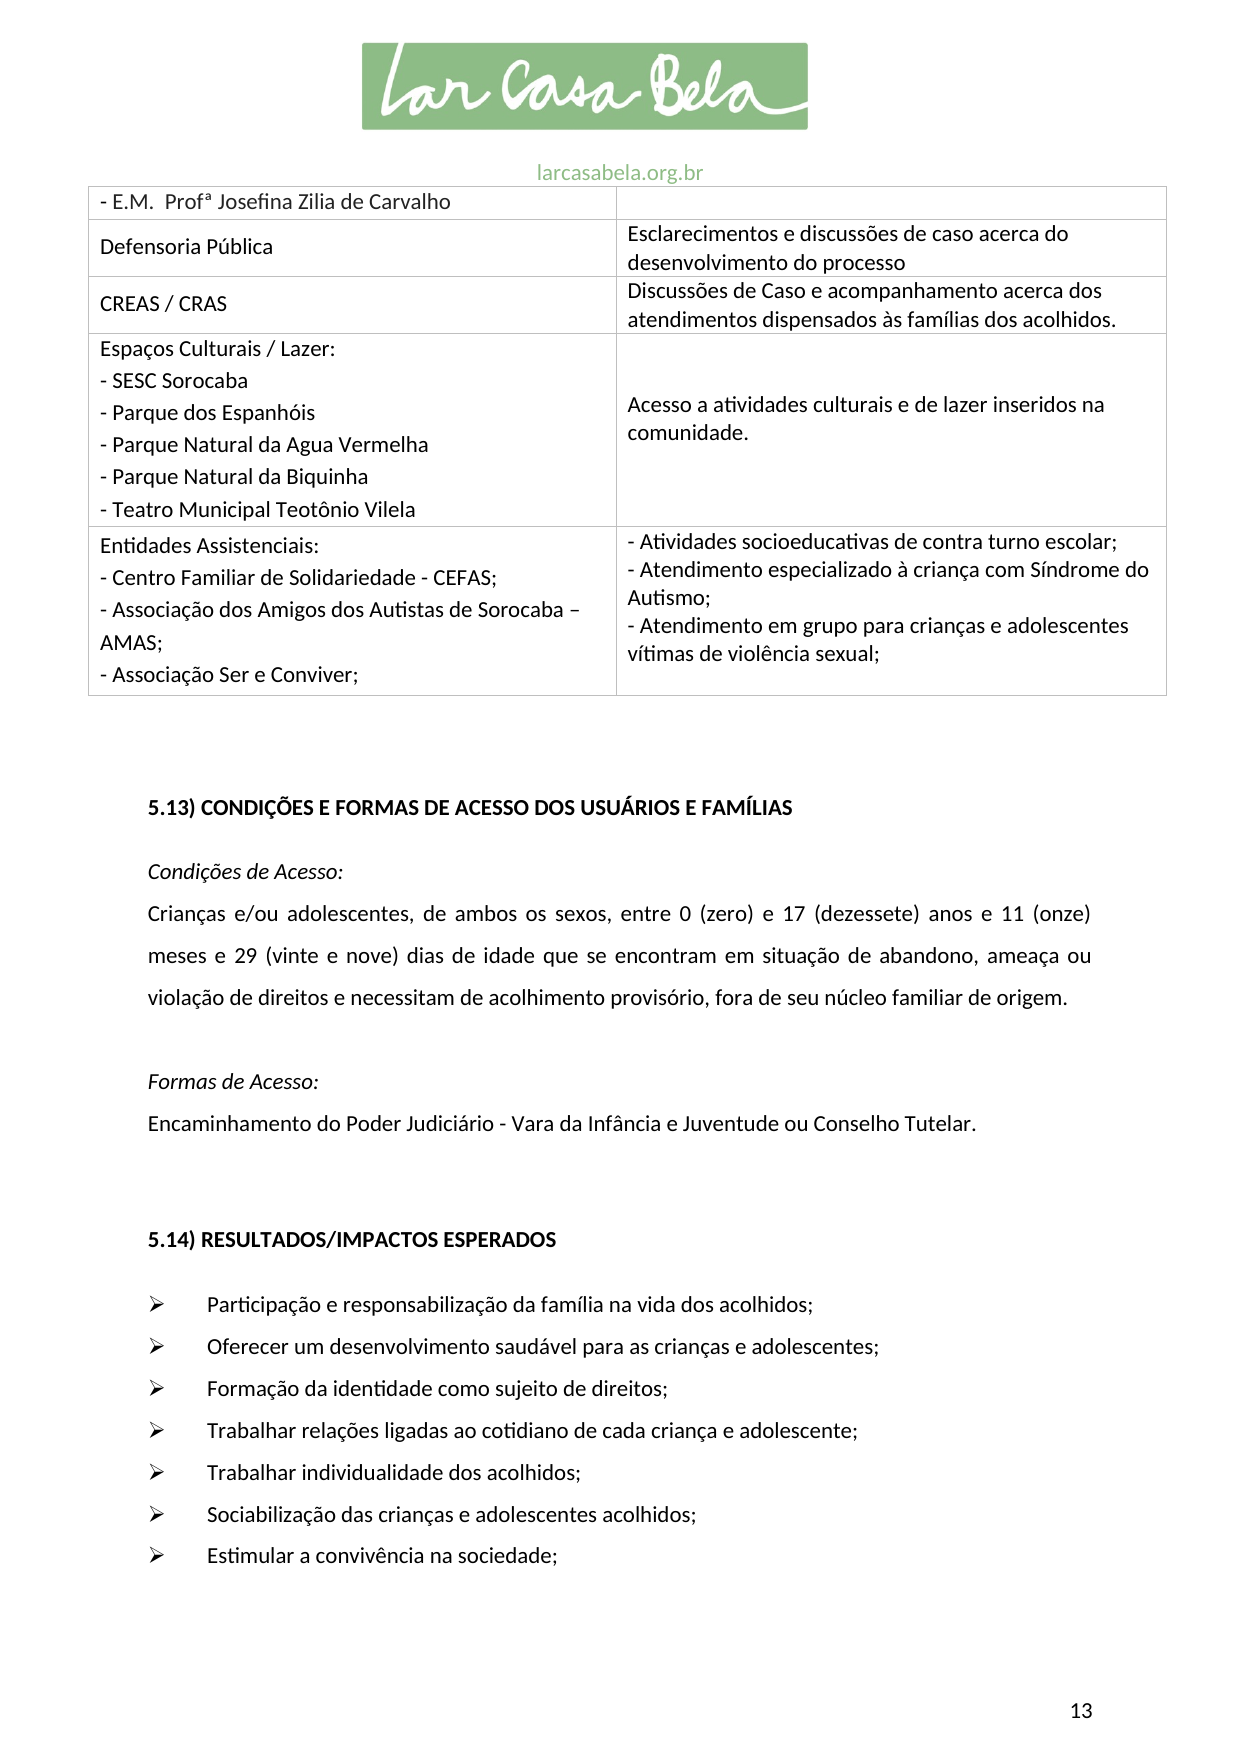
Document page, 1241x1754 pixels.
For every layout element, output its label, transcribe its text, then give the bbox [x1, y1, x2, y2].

table_cell Defensoria Pública [89, 220, 616, 276]
list Oferecer um desenvolvimento saudável para as crianças e adolescentes; [148, 1332, 1093, 1360]
text Formas de Acesso: [148, 1067, 1093, 1095]
text Condições de Acesso: [148, 857, 1093, 885]
list Trabalhar individualidade dos acolhidos; [148, 1458, 1093, 1486]
table_cell Discussões de Caso e acompanhamento acerca dos atendimentos dispensados às famílias dos acolhidos. [617, 277, 1166, 333]
table_cell Esclarecimentos e discussões de caso acerca do desenvolvimento do processo [617, 220, 1166, 276]
list Participação e responsabilização da família na vida dos acolhidos; [148, 1290, 1093, 1318]
list Formação da identidade como sujeito de direitos; [148, 1374, 1093, 1402]
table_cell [89, 187, 616, 218]
text 5.14) RESULTADOS/IMPACTOS ESPERADOS [148, 1225, 1093, 1253]
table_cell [617, 187, 1166, 218]
table_cell Acesso a atividades culturais e de lazer inseridos na comunidade. [617, 334, 1166, 526]
table_cell Espaços Culturais / Lazer: - SESC Sorocaba - Parque dos Espanhóis - Parque Natural da Agua Vermelha - Parque Natural da Biquinha - Teatro Municipal Teotônio Vilela [89, 334, 616, 526]
table_cell - Atividades socioeducativas de contra turno escolar; - Atendimento especializado à criança com Síndrome do Autismo; - Atendimento em grupo para crianças e adolescentes vítimas de violência sexual; [617, 527, 1166, 695]
table_cell CREAS / CRAS [89, 277, 616, 333]
text 5.13) CONDIÇÕES E FORMAS DE ACESSO DOS USUÁRIOS E FAMÍLIAS [148, 793, 1093, 821]
picture [360, 41, 809, 132]
table_cell Entidades Assistenciais: - Centro Familiar de Solidariedade - CEFAS; - Associação dos Amigos dos Autistas de Sorocaba – AMAS; - Associação Ser e Conviver; [89, 527, 616, 695]
list Trabalhar relações ligadas ao cotidiano de cada criança e adolescente; [148, 1416, 1093, 1444]
text Encaminhamento do Poder Judiciário - Vara da Infância e Juventude ou Conselho Tutelar. [148, 1109, 1093, 1137]
text Crianças e/ou adolescentes, de ambos os sexos, entre 0 (zero) e 17 (dezessete) anos e 11 (onze) meses e 29 (vinte e nove) dias de idade que se encontram em situação de abandono, ameaça ou violação de direitos e necessitam de acolhimento provisório, fora de seu núcleo familiar de origem. [148, 899, 1093, 1011]
list Estimular a convivência na sociedade; [148, 1542, 1093, 1570]
list Sociabilização das crianças e adolescentes acolhidos; [148, 1500, 1093, 1528]
